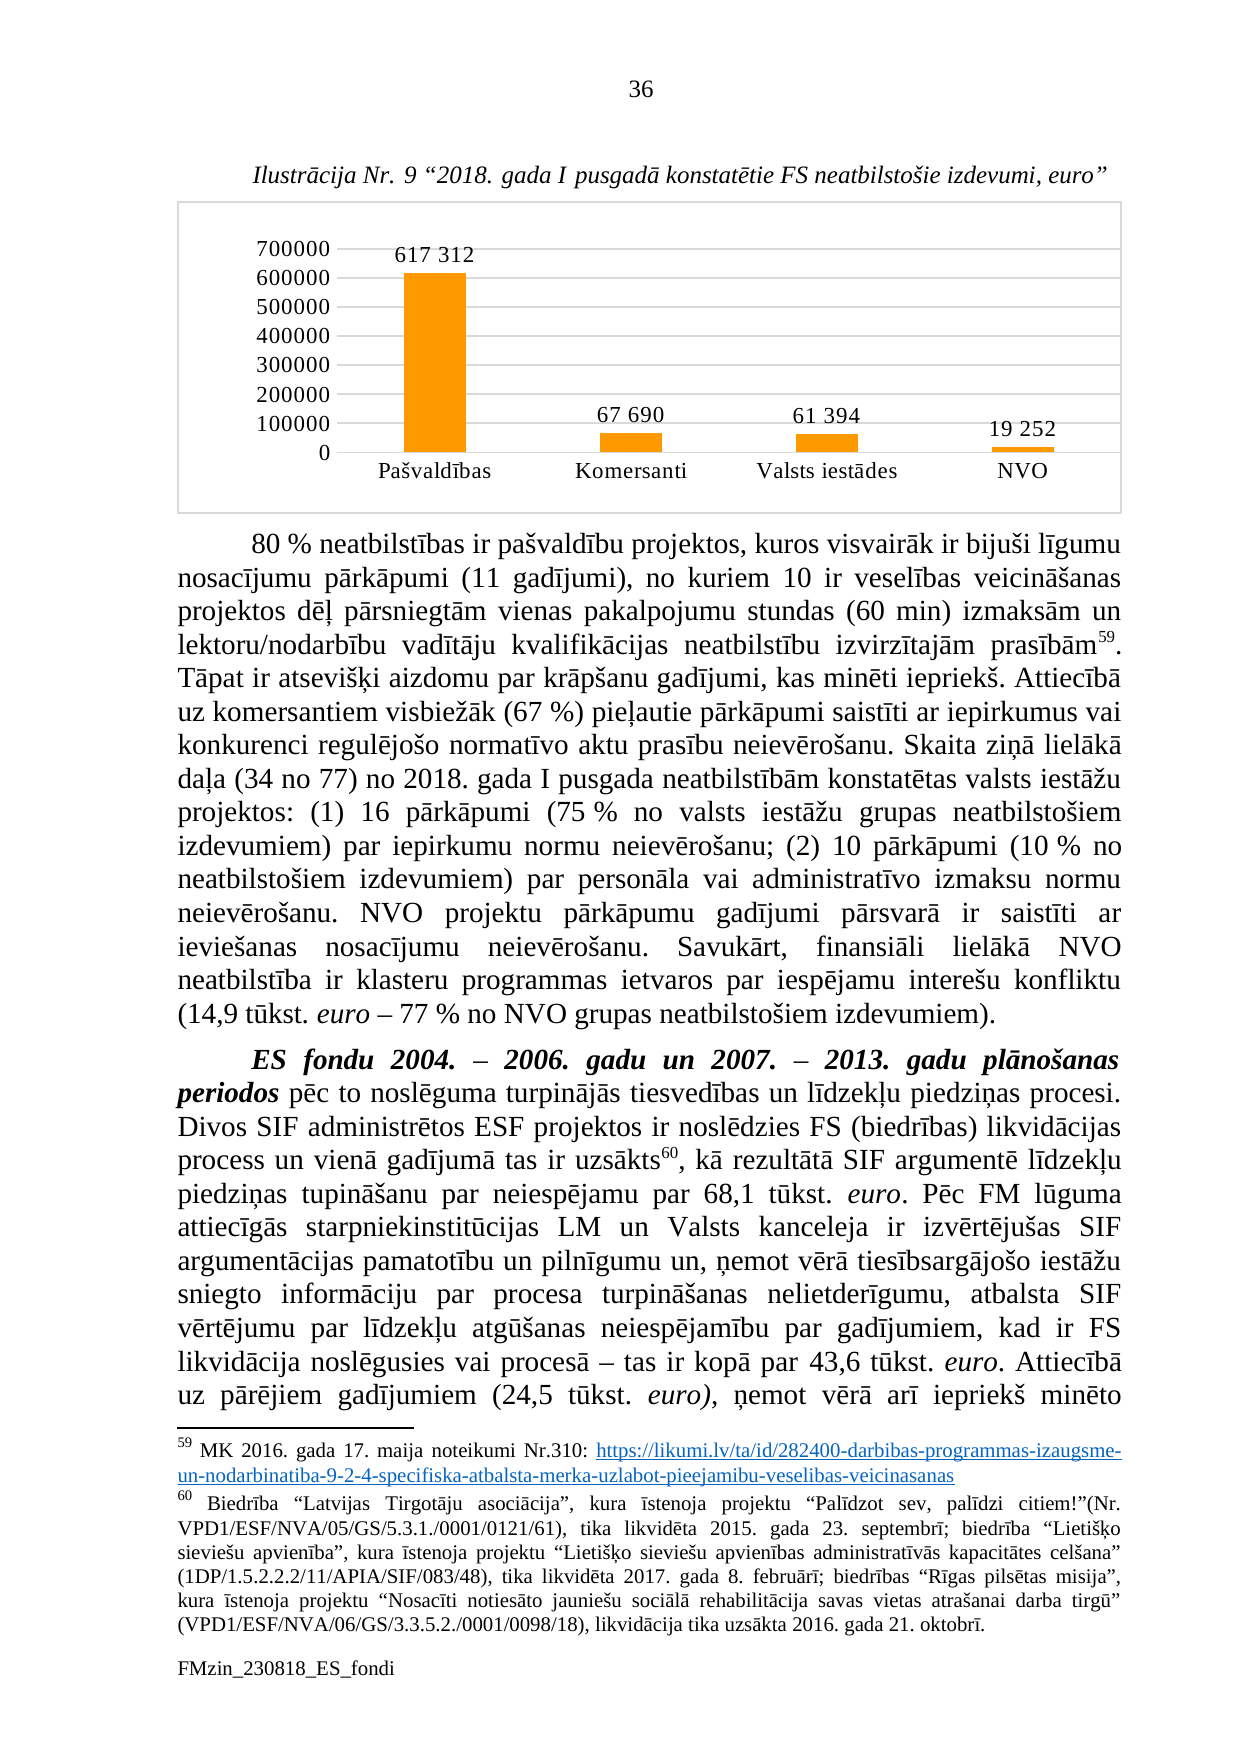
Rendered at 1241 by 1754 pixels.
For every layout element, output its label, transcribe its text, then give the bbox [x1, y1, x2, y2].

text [177, 1042, 1122, 1411]
text 80 % neatbilstības ir pašvaldību projektos, kuros visvairāk ir bijuši līgumu nosacījumu pārkāpumi (11 gadījumi), no kuriem 10 ir veselības veicināšanas projektos dēļ pārsniegtām vienas pakalpojumu stundas (60 min) izmaksām un lektoru/nodarbību vadītāju kvalifikācijas neatbilstību izvirzītajām prasībām. Tāpat ir atsevišķi aizdomu par krāpšanu gadījumi, kas minēti iepriekš. Attiecībā uz komersantiem visbiežāk (67 %) pieļautie pārkāpumi saistīti ar iepirkumus vai konkurenci regulējošo normatīvo aktu prasību neievērošanu. Skaita ziņā lielākā daļa (34 no 77) no 2018. gada I pusgada neatbilstībām konstatētas valsts iestāžu projektos: (1) 16 pārkāpumi (75 % no valsts iestāžu grupas neatbilstošiem izdevumiem) par iepirkumu normu neievērošanu; (2) 10 pārkāpumi (10 % no neatbilstošiem izdevumiem) par personāla vai administratīvo izmaksu normu neievērošanu. NVO projektu pārkāpumu gadījumi pārsvarā ir saistīti ar ieviešanas nosacījumu neievērošanu. Savukārt, finansiāli lielākā NVO neatbilstība ir klasteru programmas ietvaros par iespējamu interešu konfliktu (14,9 tūkst. euro – 77 % no NVO grupas neatbilstošiem izdevumiem). [177, 526, 1122, 1029]
text Ilustrācija Nr. 9 “2018. gada I pusgadā konstatētie FS neatbilstošie izdevumi, euro” [177, 160, 1122, 189]
